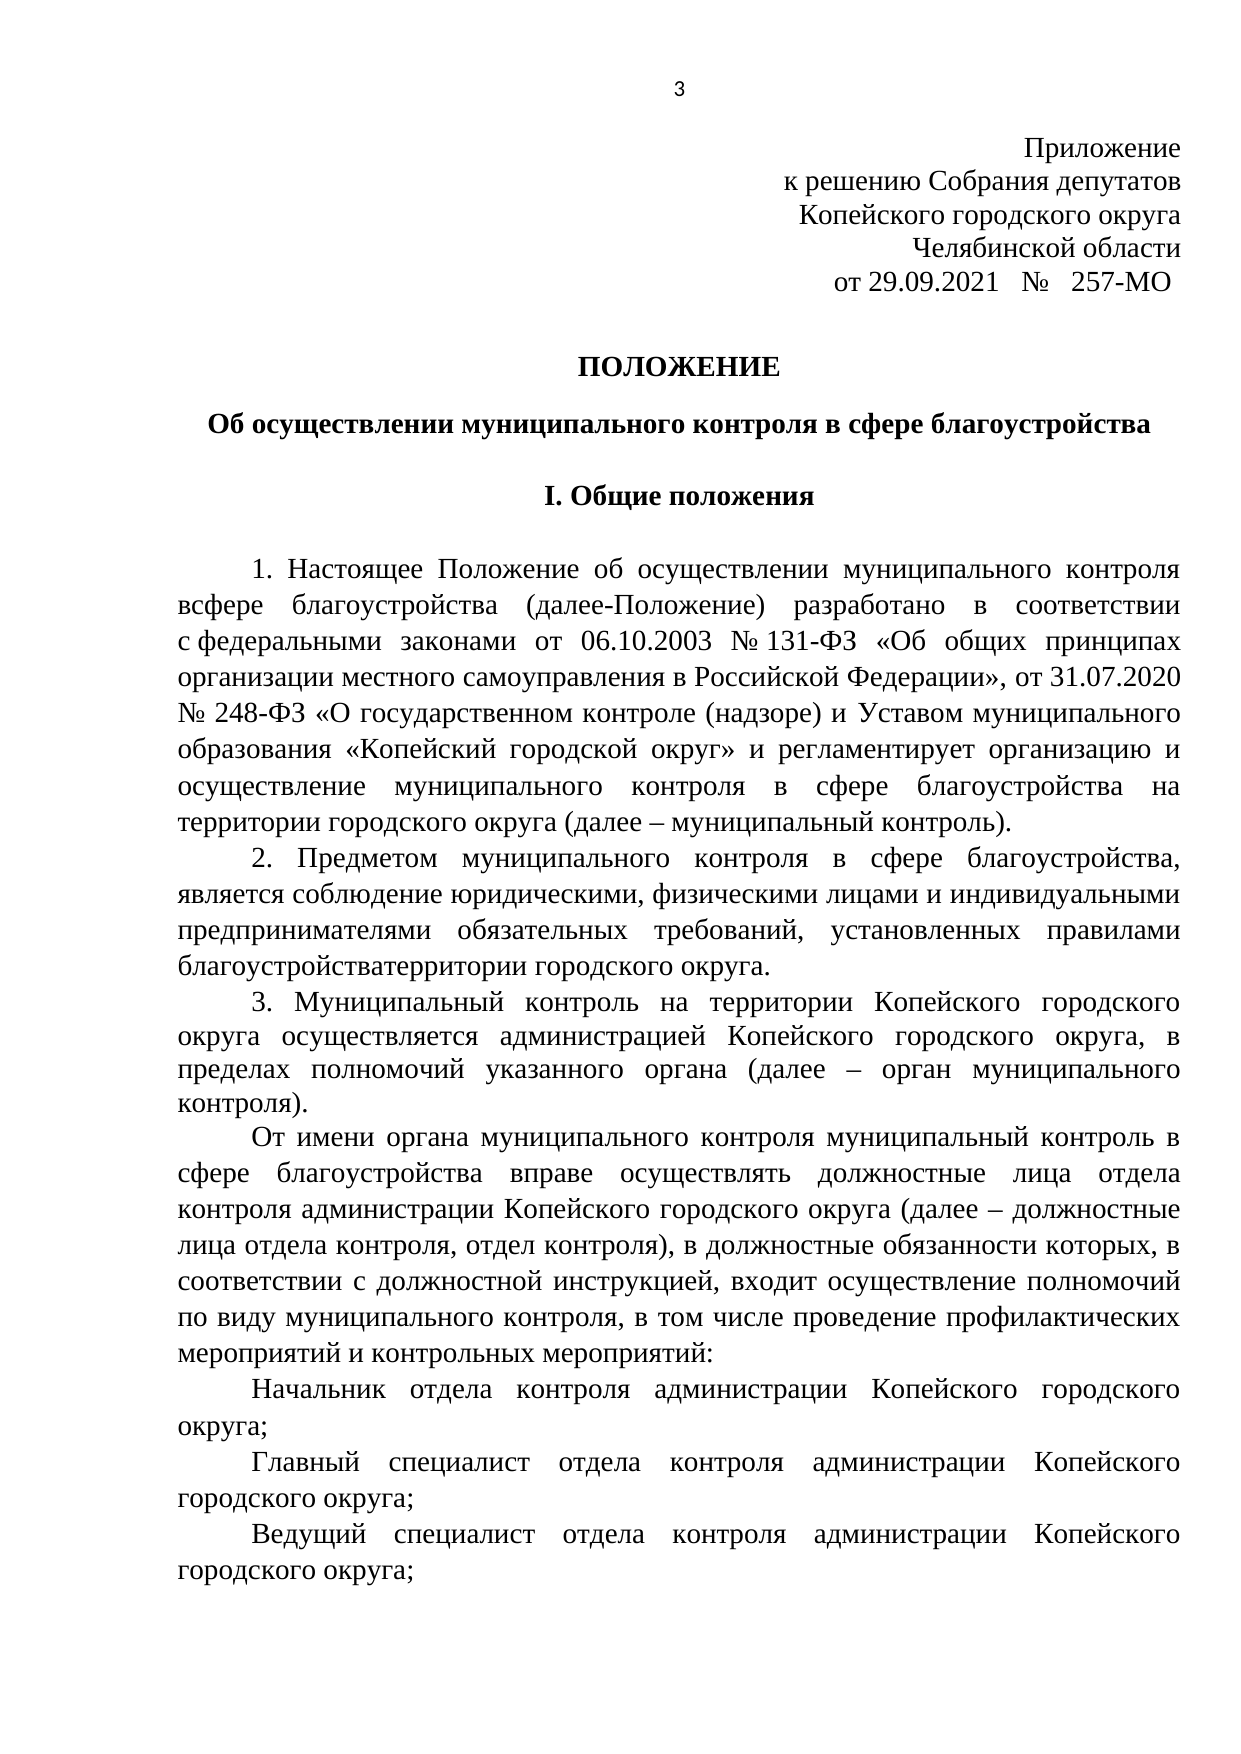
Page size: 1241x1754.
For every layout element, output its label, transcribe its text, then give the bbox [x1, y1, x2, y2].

text 2. Предметом муниципального контроля в сфере благоустройства, является соблюдение юридическими, физическими лицами и индивидуальными предпринимателями обязательных требований, установленных правилами благоустройстватерритории городского округа. [177, 840, 1181, 982]
text от 29.09.2021 № 257-МО [177, 264, 1181, 298]
text к решению Собрания депутатов [738, 163, 1181, 197]
text Ведущий специалист отдела контроля администрации Копейского городского округа; [177, 1516, 1181, 1586]
text Об осуществлении муниципального контроля в сфере благоустройства [177, 406, 1181, 440]
text ПОЛОЖЕНИЕ [177, 356, 1181, 381]
text 3. Муниципальный контроль на территории Копейского городского округа осуществляется администрацией Копейского городского округа, в пределах полномочий указанного органа (далее – орган муниципального контроля). [177, 984, 1181, 1119]
text Челябинской области [177, 231, 1181, 264]
text Копейского городского округа [738, 197, 1181, 231]
text 1. Настоящее Положение об осуществлении муниципального контроля всфере благоустройства (далее-Положение) разработано в соответствии с федеральными законами от 06.10.2003 № 131-ФЗ «Об общих принципах организации местного самоуправления в Российской Федерации», от 31.07.2020 № 248-ФЗ «О государственном контроле (надзоре) и Уставом муниципального образования «Копейский городской округ» и регламентирует организацию и осуществление муниципального контроля в сфере благоустройства на территории городского округа (далее – муниципальный контроль). [177, 551, 1181, 837]
text Приложение [177, 130, 1181, 163]
text Главный специалист отдела контроля администрации Копейского городского округа; [177, 1444, 1181, 1514]
text I. Общие положения [177, 478, 1181, 512]
text Начальник отдела контроля администрации Копейского городского округа; [177, 1372, 1181, 1441]
text От имени органа муниципального контроля муниципальный контроль в сфере благоустройства вправе осуществлять должностные лица отдела контроля администрации Копейского городского округа (далее – должностные лица отдела контроля, отдел контроля), в должностные обязанности которых, в соответствии с должностной инструкцией, входит осуществление полномочий по виду муниципального контроля, в том числе проведение профилактических мероприятий и контрольных мероприятий: [177, 1119, 1181, 1369]
